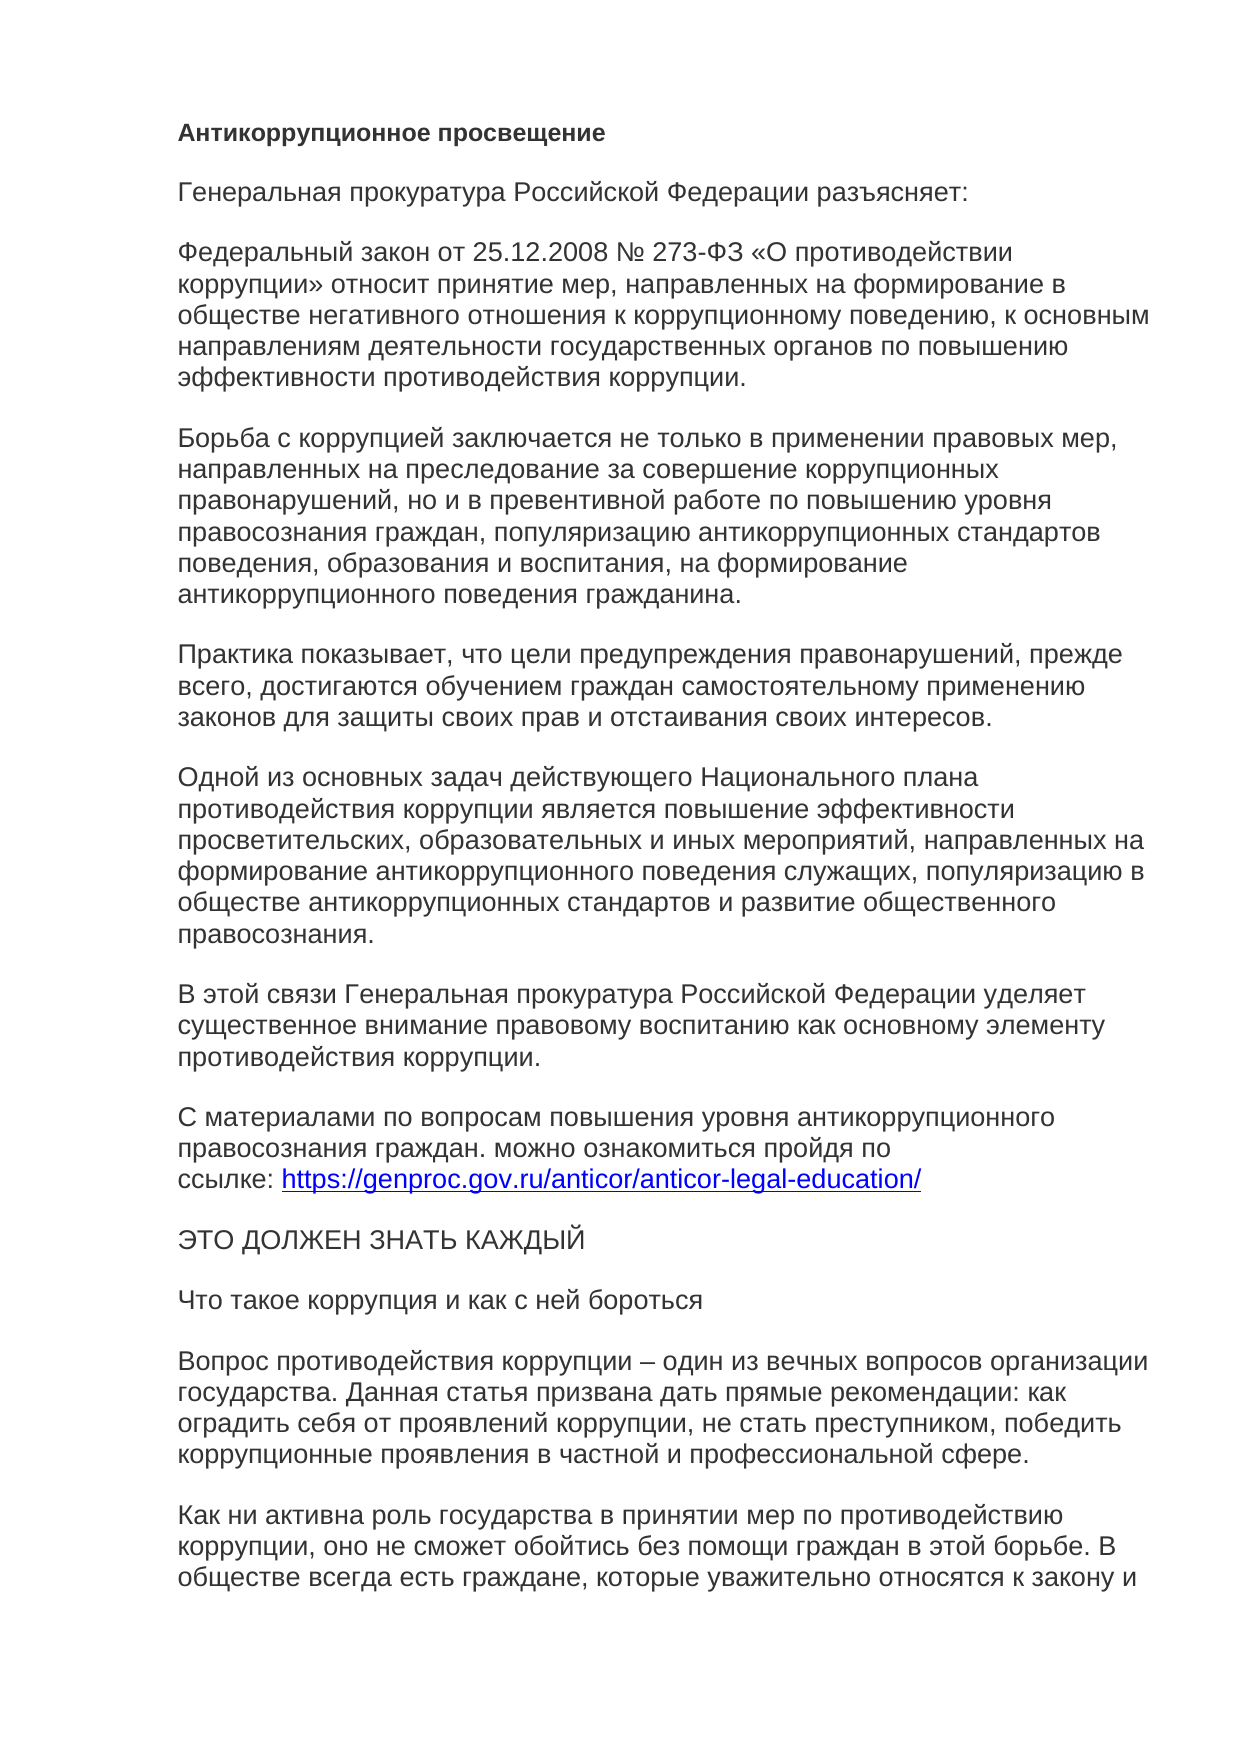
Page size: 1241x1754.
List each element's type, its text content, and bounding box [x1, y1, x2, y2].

text Федеральный закон от 25.12.2008 № 273-ФЗ «О противодействии коррупции» относит принятие мер, направленных на формирование в обществе негативного отношения к коррупционному поведению, к основным направлениям деятельности государственных органов по повышению эффективности противодействия коррупции. [177, 236, 1152, 393]
text Генеральная прокуратура Российской Федерации разъясняет: [177, 176, 1152, 207]
text В этой связи Генеральная прокуратура Российской Федерации уделяет существенное внимание правовому воспитанию как основному элементу противодействия коррупции. [177, 978, 1152, 1072]
text Что такое коррупция и как с ней бороться [177, 1284, 1152, 1316]
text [177, 1499, 1152, 1593]
text С материалами по вопросам повышения уровня антикоррупционного правосознания граждан. можно ознакомиться пройдя по ссылке: https://genproc.gov.ru/anticor/anticor-legal-education/ [177, 1101, 1152, 1195]
text Борьба с коррупцией заключается не только в применении правовых мер, направленных на преследование за совершение коррупционных правонарушений, но и в превентивной работе по повышению уровня правосознания граждан, популяризацию антикоррупционных стандартов поведения, образования и воспитания, на формирование антикоррупционного поведения гражданина. [177, 422, 1152, 609]
text Вопрос противодействия коррупции – один из вечных вопросов организации государства. Данная статья призвана дать прямые рекомендации: как оградить себя от проявлений коррупции, не стать преступником, победить коррупционные проявления в частной и профессиональной сфере. [177, 1345, 1152, 1470]
text ЭТО ДОЛЖЕН ЗНАТЬ КАЖДЫЙ [177, 1224, 1152, 1255]
text Практика показывает, что цели предупреждения правонарушений, прежде всего, достигаются обучением граждан самостоятельному применению законов для защиты своих прав и отстаивания своих интересов. [177, 638, 1152, 732]
text Одной из основных задач действующего Национального плана противодействия коррупции является повышение эффективности просветительских, образовательных и иных мероприятий, направленных на формирование антикоррупционного поведения служащих, популяризацию в обществе антикоррупционных стандартов и развитие общественного правосознания. [177, 761, 1152, 949]
text Антикоррупционное просвещение [177, 118, 1152, 147]
